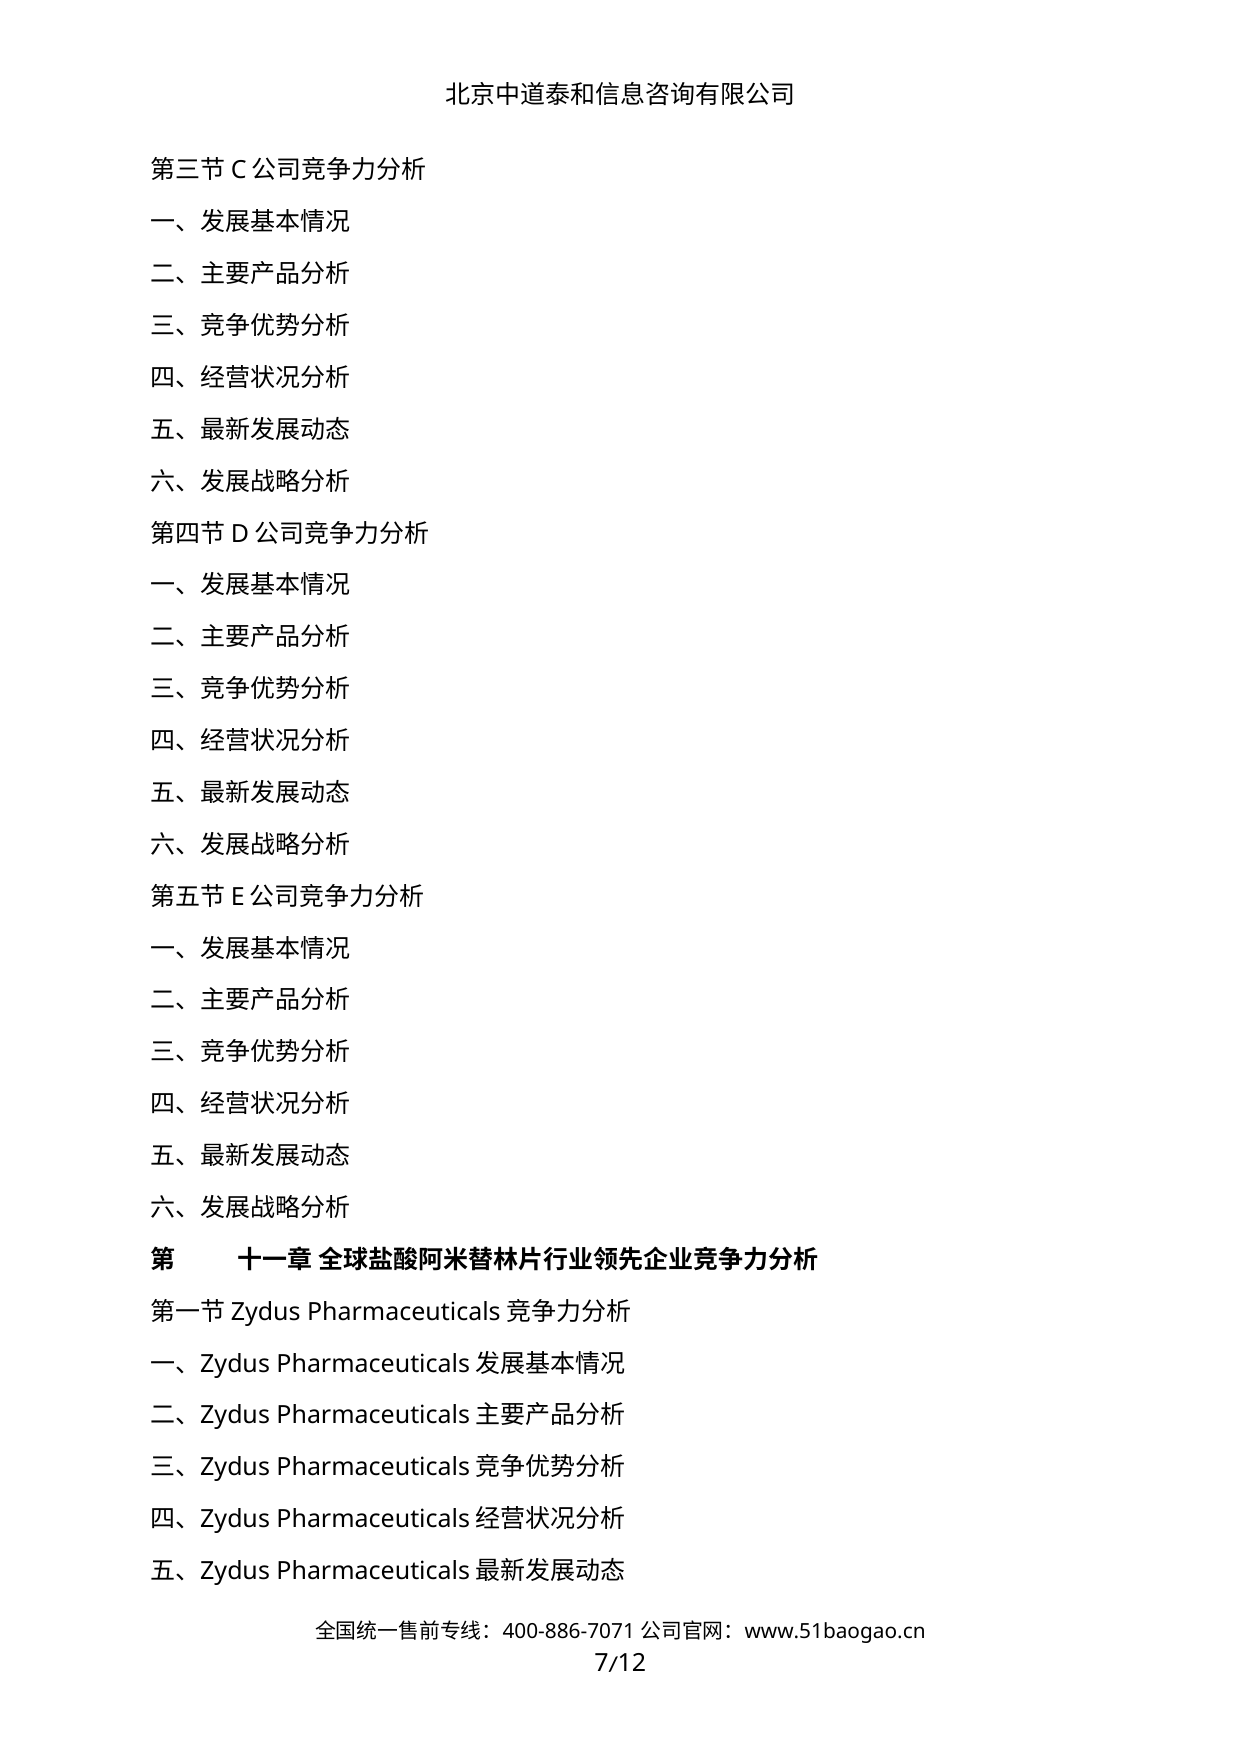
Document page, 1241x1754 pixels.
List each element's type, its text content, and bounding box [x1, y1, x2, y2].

text 四、Zydus Pharmaceuticals经营状况分析 [150, 1499, 1090, 1535]
text 第一节 Zydus Pharmaceuticals竞争力分析 [150, 1291, 1090, 1327]
text 六、发展战略分析 [150, 1187, 1090, 1224]
text 五、最新发展动态 [150, 772, 1090, 809]
text 一、发展基本情况 [150, 202, 1090, 238]
text 六、发展战略分析 [150, 461, 1090, 497]
text 一、发展基本情况 [150, 928, 1090, 964]
text 五、最新发展动态 [150, 1136, 1090, 1172]
text 一、发展基本情况 [150, 565, 1090, 601]
text 二、主要产品分析 [150, 980, 1090, 1016]
text 四、经营状况分析 [150, 1084, 1090, 1120]
text 三、竞争优势分析 [150, 669, 1090, 705]
text 五、Zydus Pharmaceuticals最新发展动态 [150, 1551, 1090, 1587]
text 一、Zydus Pharmaceuticals发展基本情况 [150, 1343, 1090, 1379]
text 第五节 E公司竞争力分析 [150, 876, 1090, 912]
text 二、Zydus Pharmaceuticals主要产品分析 [150, 1395, 1090, 1431]
text 二、主要产品分析 [150, 617, 1090, 653]
text 四、经营状况分析 [150, 357, 1090, 394]
text 二、主要产品分析 [150, 254, 1090, 290]
text 三、竞争优势分析 [150, 1032, 1090, 1068]
text 第 十一章 全球盐酸阿米替林片行业领先企业竞争力分析 [150, 1239, 1090, 1276]
text 三、Zydus Pharmaceuticals竞争优势分析 [150, 1447, 1090, 1483]
text 六、发展战略分析 [150, 824, 1090, 861]
text 四、经营状况分析 [150, 721, 1090, 757]
text 第四节 D公司竞争力分析 [150, 513, 1090, 549]
text 五、最新发展动态 [150, 409, 1090, 446]
text 第三节 C公司竞争力分析 [150, 150, 1090, 186]
text 三、竞争优势分析 [150, 306, 1090, 342]
